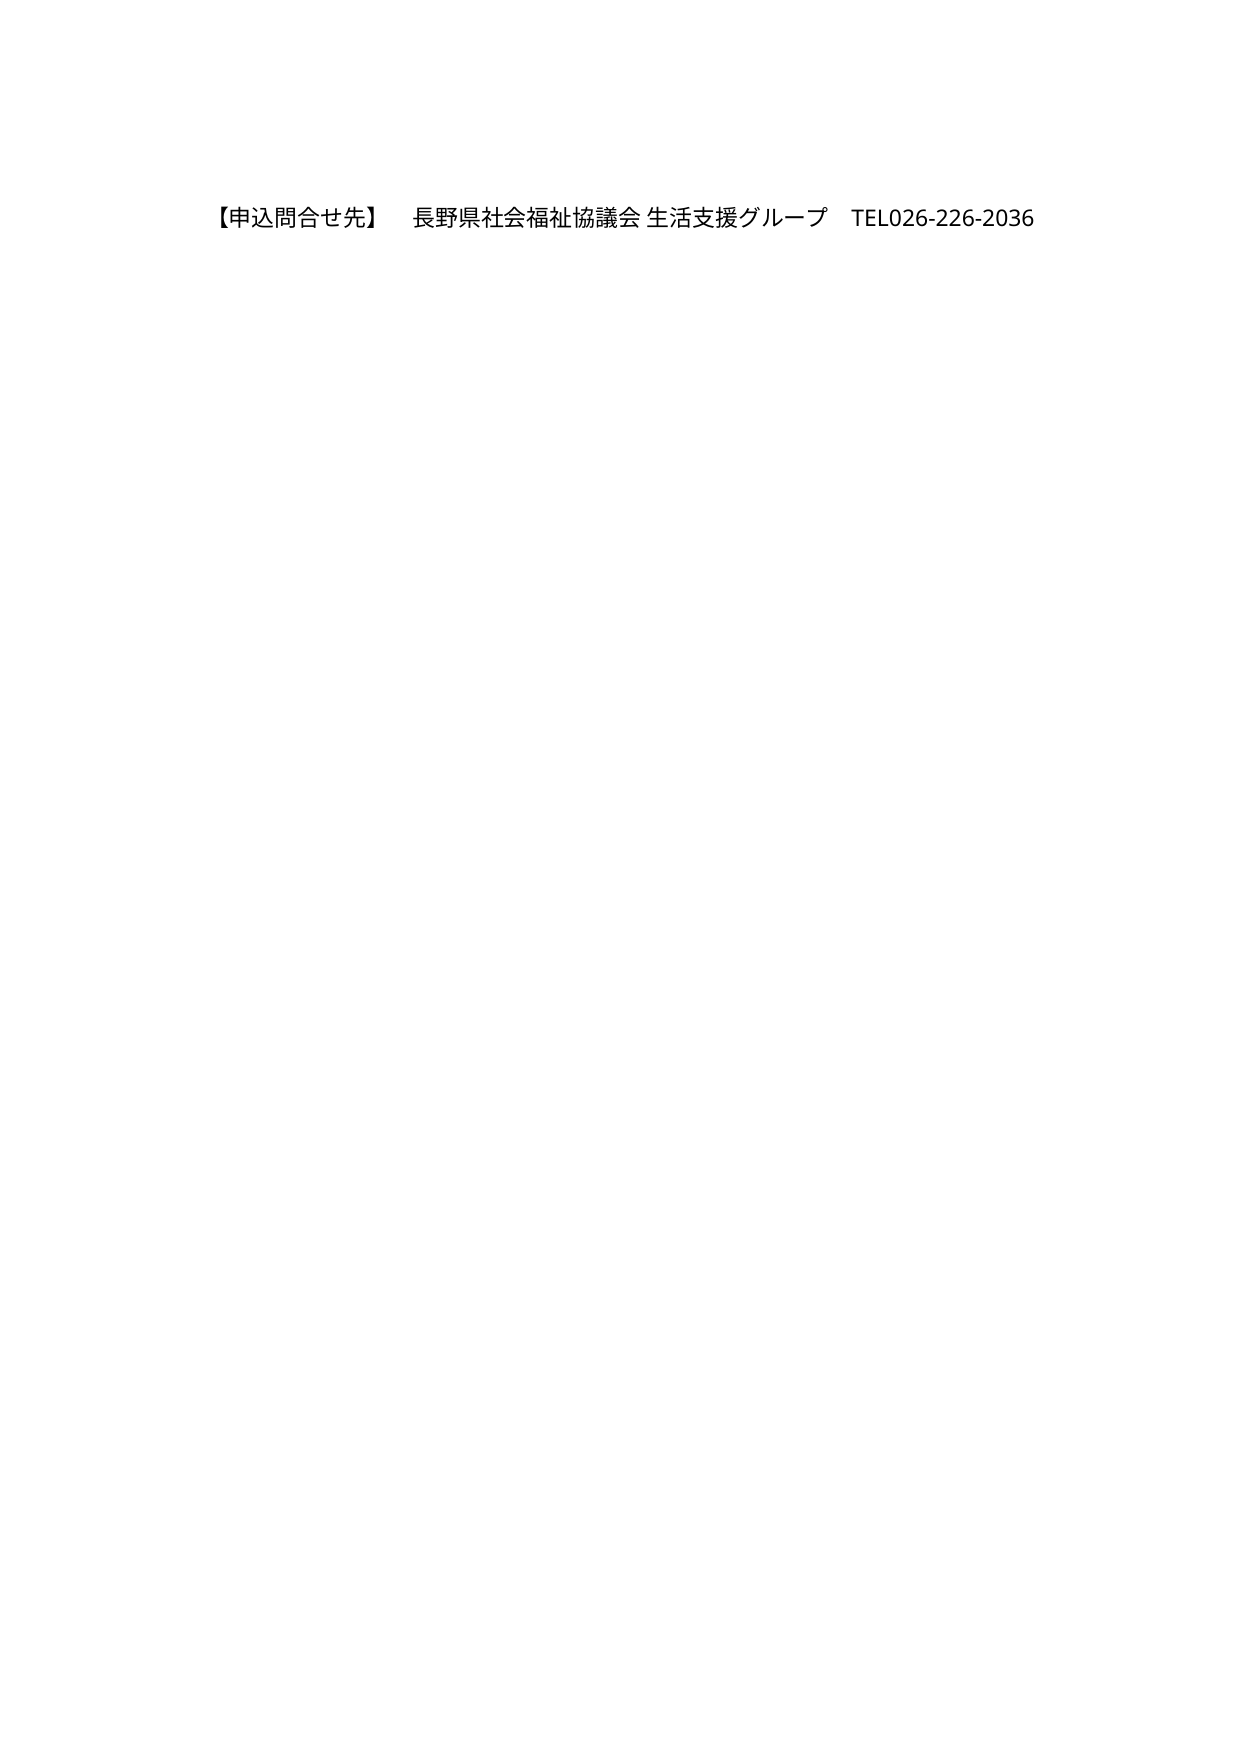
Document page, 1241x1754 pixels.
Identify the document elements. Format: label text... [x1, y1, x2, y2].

text 【申込問合せ先】 長野県社会福祉協議会 生活支援グループ TEL026-226-2036 [89, 198, 1152, 236]
